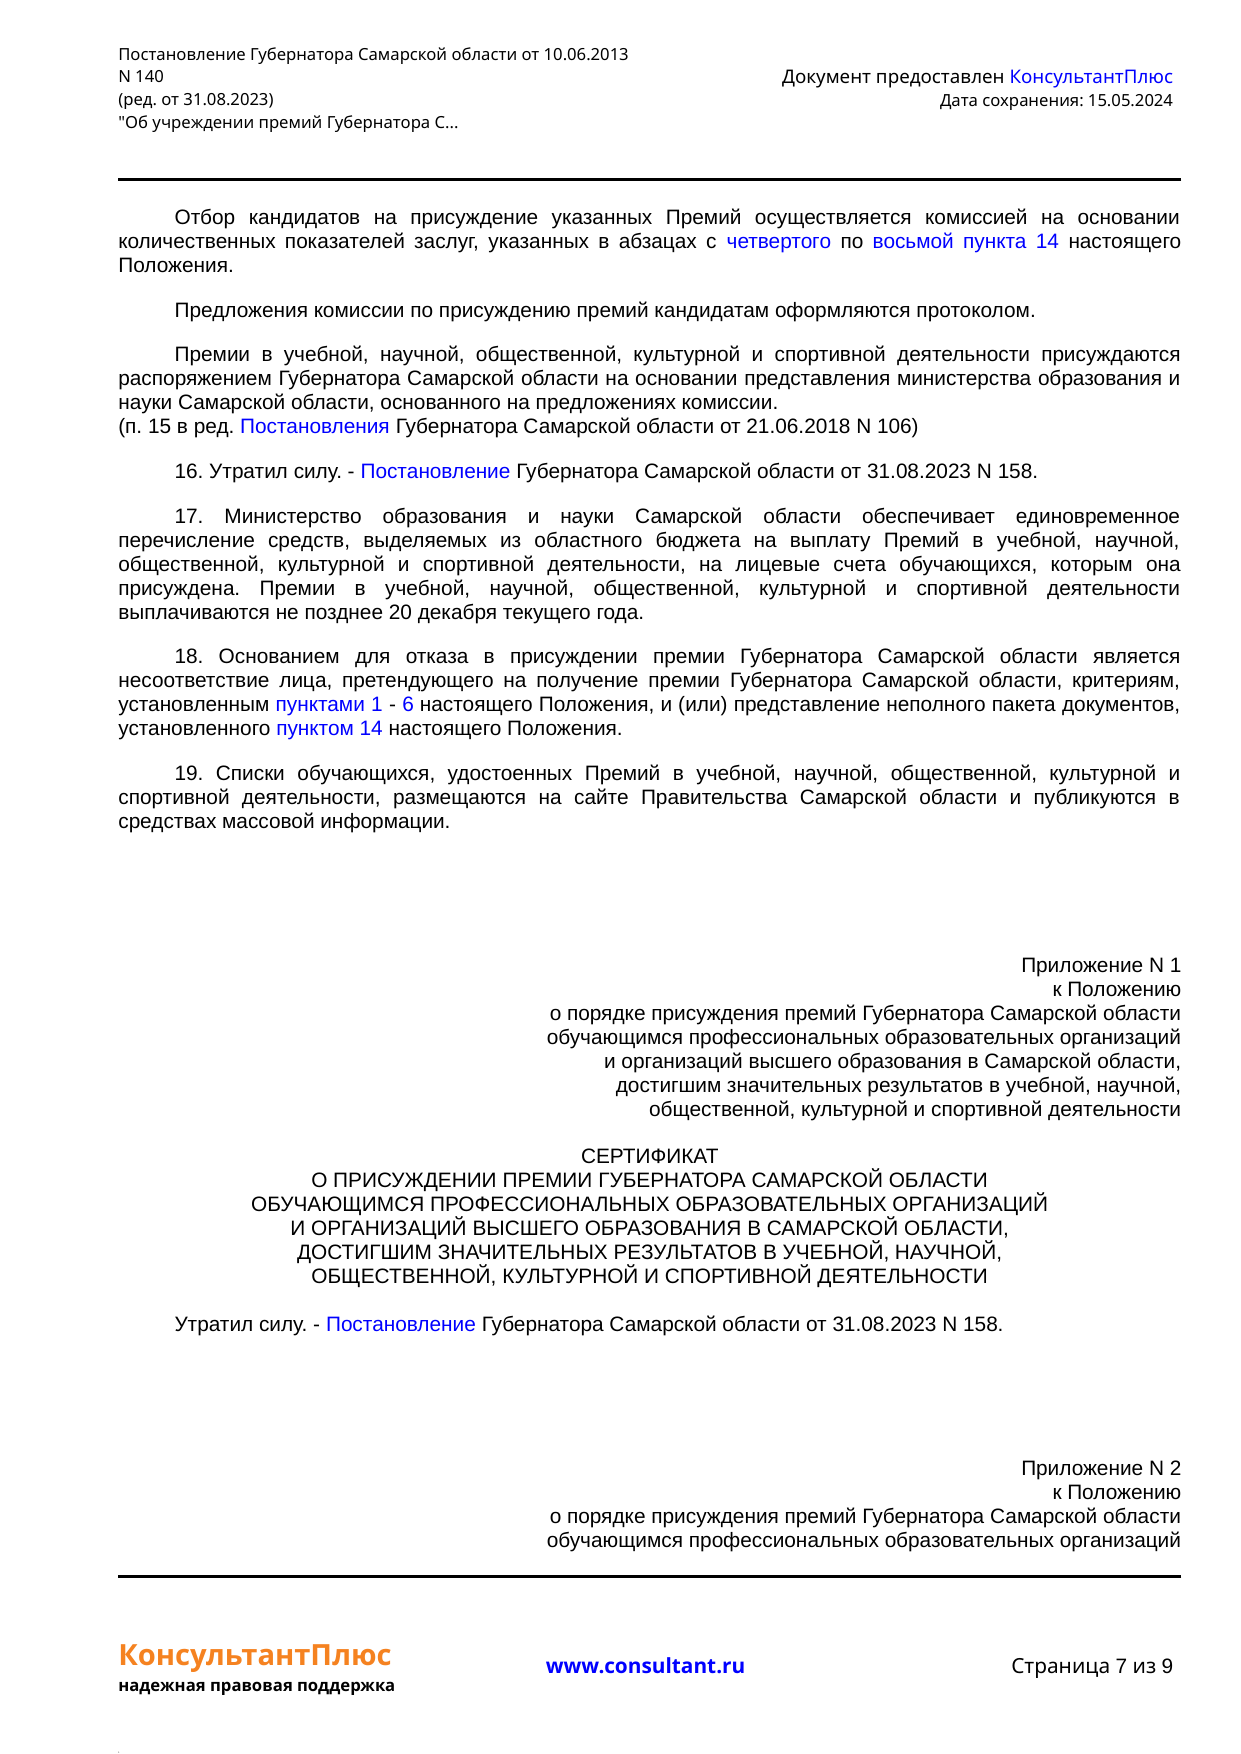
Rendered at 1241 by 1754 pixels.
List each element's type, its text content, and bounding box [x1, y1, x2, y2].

text обучающимся профессиональных образовательных организаций [118, 1528, 1181, 1552]
text к Положению [118, 1480, 1181, 1504]
text Предложения комиссии по присуждению премий кандидатам оформляются протоколом. [118, 297, 1181, 321]
text Утратил силу. - Постановление Губернатора Самарской области от 31.08.2023 N 158. [118, 1312, 1181, 1336]
text СЕРТИФИКАТ [118, 1144, 1181, 1168]
text к Положению [118, 977, 1181, 1001]
text общественной, культурной и спортивной деятельности [118, 1096, 1181, 1120]
text Приложение N 2 [118, 1456, 1181, 1480]
text и организаций высшего образования в Самарской области, [118, 1048, 1181, 1072]
text И ОРГАНИЗАЦИЙ ВЫСШЕГО ОБРАЗОВАНИЯ В САМАРСКОЙ ОБЛАСТИ, [118, 1216, 1181, 1240]
text 18. Основанием для отказа в присуждении премии Губернатора Самарской области является несоответствие лица, претендующего на получение премии Губернатора Самарской области, критериям, установленным пунктами 1 - 6 настоящего Положения, и (или) представление неполного пакета документов, установленного пунктом 14 настоящего Положения. [118, 644, 1181, 740]
text ДОСТИГШИМ ЗНАЧИТЕЛЬНЫХ РЕЗУЛЬТАТОВ В УЧЕБНОЙ, НАУЧНОЙ, [118, 1240, 1181, 1264]
text обучающимся профессиональных образовательных организаций [118, 1024, 1181, 1048]
text (п. 15 в ред. Постановления Губернатора Самарской области от 21.06.2018 N 106) [118, 414, 1181, 438]
text 16. Утратил силу. - Постановление Губернатора Самарской области от 31.08.2023 N 158. [118, 459, 1181, 483]
text О ПРИСУЖДЕНИИ ПРЕМИИ ГУБЕРНАТОРА САМАРСКОЙ ОБЛАСТИ [118, 1168, 1181, 1192]
text ОБУЧАЮЩИМСЯ ПРОФЕССИОНАЛЬНЫХ ОБРАЗОВАТЕЛЬНЫХ ОРГАНИЗАЦИЙ [118, 1192, 1181, 1216]
text о порядке присуждения премий Губернатора Самарской области [118, 1504, 1181, 1528]
text Приложение N 1 [118, 953, 1181, 977]
text Отбор кандидатов на присуждение указанных Премий осуществляется комиссией на основании количественных показателей заслуг, указанных в абзацах с четвертого по восьмой пункта 14 настоящего Положения. [118, 205, 1181, 277]
text 17. Министерство образования и науки Самарской области обеспечивает единовременное перечисление средств, выделяемых из областного бюджета на выплату Премий в учебной, научной, общественной, культурной и спортивной деятельности, на лицевые счета обучающихся, которым она присуждена. Премии в учебной, научной, общественной, культурной и спортивной деятельности выплачиваются не позднее 20 декабря текущего года. [118, 504, 1181, 623]
text достигшим значительных результатов в учебной, научной, [118, 1072, 1181, 1096]
text ОБЩЕСТВЕННОЙ, КУЛЬТУРНОЙ И СПОРТИВНОЙ ДЕЯТЕЛЬНОСТИ [118, 1264, 1181, 1288]
text о порядке присуждения премий Губернатора Самарской области [118, 1001, 1181, 1024]
text Премии в учебной, научной, общественной, культурной и спортивной деятельности присуждаются распоряжением Губернатора Самарской области на основании представления министерства образования и науки Самарской области, основанного на предложениях комиссии. [118, 342, 1181, 414]
text 19. Списки обучающихся, удостоенных Премий в учебной, научной, общественной, культурной и спортивной деятельности, размещаются на сайте Правительства Самарской области и публикуются в средствах массовой информации. [118, 761, 1181, 833]
